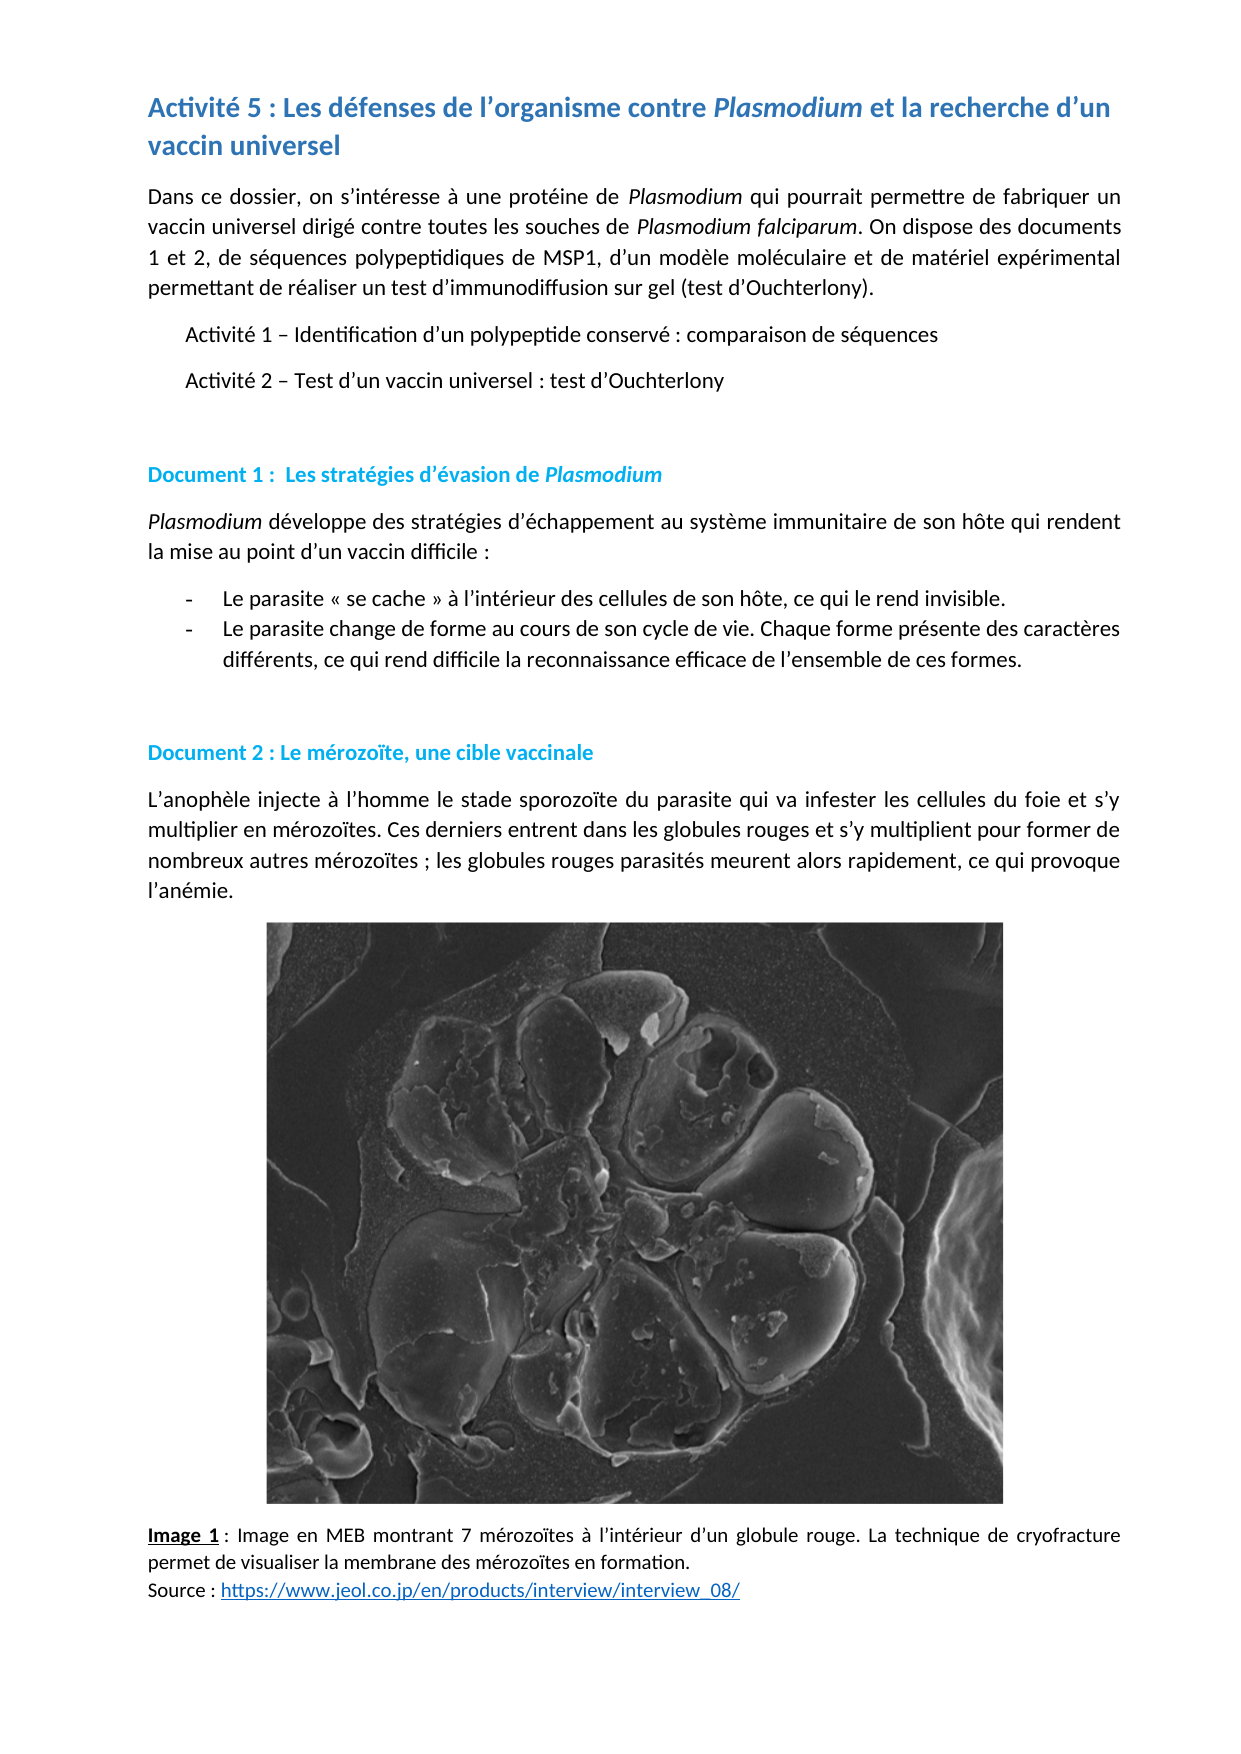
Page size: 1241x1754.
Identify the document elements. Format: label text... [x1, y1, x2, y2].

picture [266, 922, 1004, 1504]
text Document 2 : Le mérozoïte, une cible vaccinale [148, 738, 1122, 766]
text Activité 5 : Les défenses de l’organisme contre Plasmodium et la recherche d’un vaccin universel [148, 89, 1122, 163]
text Document 1 : Les stratégies d’évasion de Plasmodium [148, 460, 1122, 488]
list Le parasite « se cache » à l’intérieur des cellules de son hôte, ce qui le rend invisible. [185, 584, 1122, 612]
text L’anophèle injecte à l’homme le stade sporozoïte du parasite qui va infester les cellules du foie et s’y multiplier en mérozoïtes. Ces derniers entrent dans les globules rouges et s’y multiplient pour former de nombreux autres mérozoïtes ; les globules rouges parasités meurent alors rapidement, ce qui provoque l’anémie. [148, 785, 1122, 904]
text Source : https://www.jeol.co.jp/en/products/interview/interview_08/ [148, 1577, 1122, 1602]
text Dans ce dossier, on s’intéresse à une protéine de Plasmodium qui pourrait permettre de fabriquer un vaccin universel dirigé contre toutes les souches de Plasmodium falciparum. On dispose des documents 1 et 2, de séquences polypeptidiques de MSP1, d’un modèle moléculaire et de matériel expérimental permettant de réaliser un test d’immunodiffusion sur gel (test d’Ouchterlony). [148, 182, 1122, 301]
list Le parasite change de forme au cours de son cycle de vie. Chaque forme présente des caractères différents, ce qui rend difficile la reconnaissance efficace de l’ensemble de ces formes. [185, 614, 1122, 673]
text Activité 2 – Test d’un vaccin universel : test d’Ouchterlony [185, 367, 1122, 394]
text Image 1 : Image en MEB montrant 7 mérozoïtes à l’intérieur d’un globule rouge. La technique de cryofracture permet de visualiser la membrane des mérozoïtes en formation. [148, 1522, 1122, 1575]
text Plasmodium développe des stratégies d’échappement au système immunitaire de son hôte qui rendent la mise au point d’un vaccin difficile : [148, 507, 1122, 565]
text Activité 1 – Identification d’un polypeptide conservé : comparaison de séquences [185, 320, 1122, 348]
